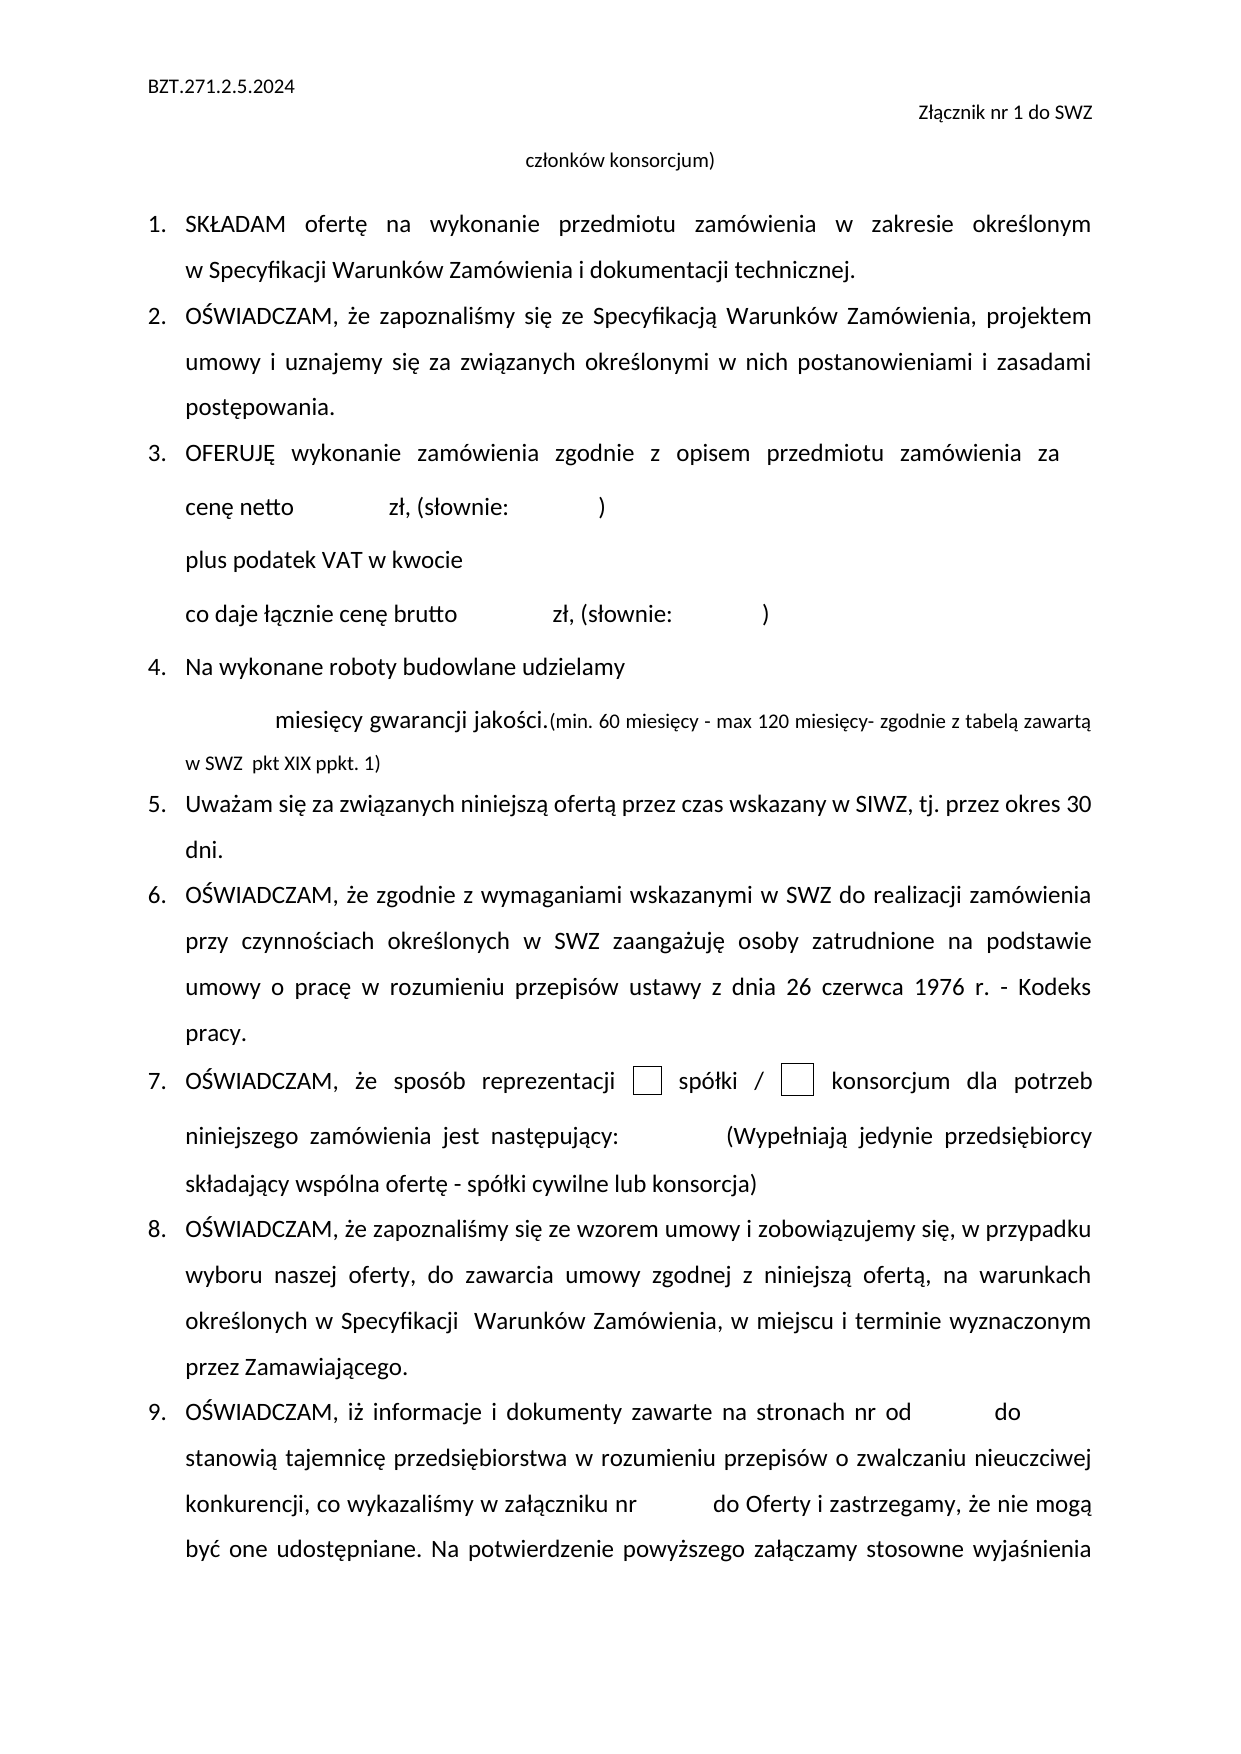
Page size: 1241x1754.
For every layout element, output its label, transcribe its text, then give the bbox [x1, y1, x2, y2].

list miesięcy gwarancji jakości.(min. 60 miesięcy - max 120 miesięcy- zgodnie z tabelą zawartą w SWZ pkt XIX ppkt. 1) [185, 697, 1093, 775]
list OFERUJĘ wykonanie zamówienia zgodnie z opisem przedmiotu zamówienia za cenę netto zł, (słownie: ) [148, 437, 1093, 524]
list Uważam się za związanych niniejszą ofertą przez czas wskazany w SIWZ, tj. przez okres 30 dni. [148, 788, 1093, 864]
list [148, 1396, 1093, 1564]
list OŚWIADCZAM, że zapoznaliśmy się ze wzorem umowy i zobowiązujemy się, w przypadku wyboru naszej oferty, do zawarcia umowy zgodnej z niniejszą ofertą, na warunkach określonych w Specyfikacji Warunków Zamówienia, w miejscu i terminie wyznaczonym przez Zamawiającego. [148, 1213, 1093, 1381]
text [148, 148, 1093, 173]
list Na wykonane roboty budowlane udzielamy [148, 651, 1093, 681]
list SKŁADAM ofertę na wykonanie przedmiotu zamówienia w zakresie określonym w Specyfikacji Warunków Zamówienia i dokumentacji technicznej. [148, 209, 1093, 285]
list co daje łącznie cenę brutto zł, (słownie: ) [185, 590, 1093, 631]
list OŚWIADCZAM, że zgodnie z wymaganiami wskazanymi w SWZ do realizacji zamówienia przy czynnościach określonych w SWZ zaangażuję osoby zatrudnione na podstawie umowy o pracę w rozumieniu przepisów ustawy z dnia 26 czerwca 1976 r. - Kodeks pracy. [148, 879, 1093, 1047]
list OŚWIADCZAM, że sposób reprezentacji spółki / konsorcjum dla potrzeb niniejszego zamówienia jest następujący: (Wypełniają jedynie przedsiębiorcy składający wspólna ofertę - spółki cywilne lub konsorcja) [148, 1062, 1093, 1198]
list plus podatek VAT w kwocie [185, 544, 1093, 574]
list OŚWIADCZAM, że zapoznaliśmy się ze Specyfikacją Warunków Zamówienia, projektem umowy i uznajemy się za związanych określonymi w nich postanowieniami i zasadami postępowania. [148, 300, 1093, 422]
